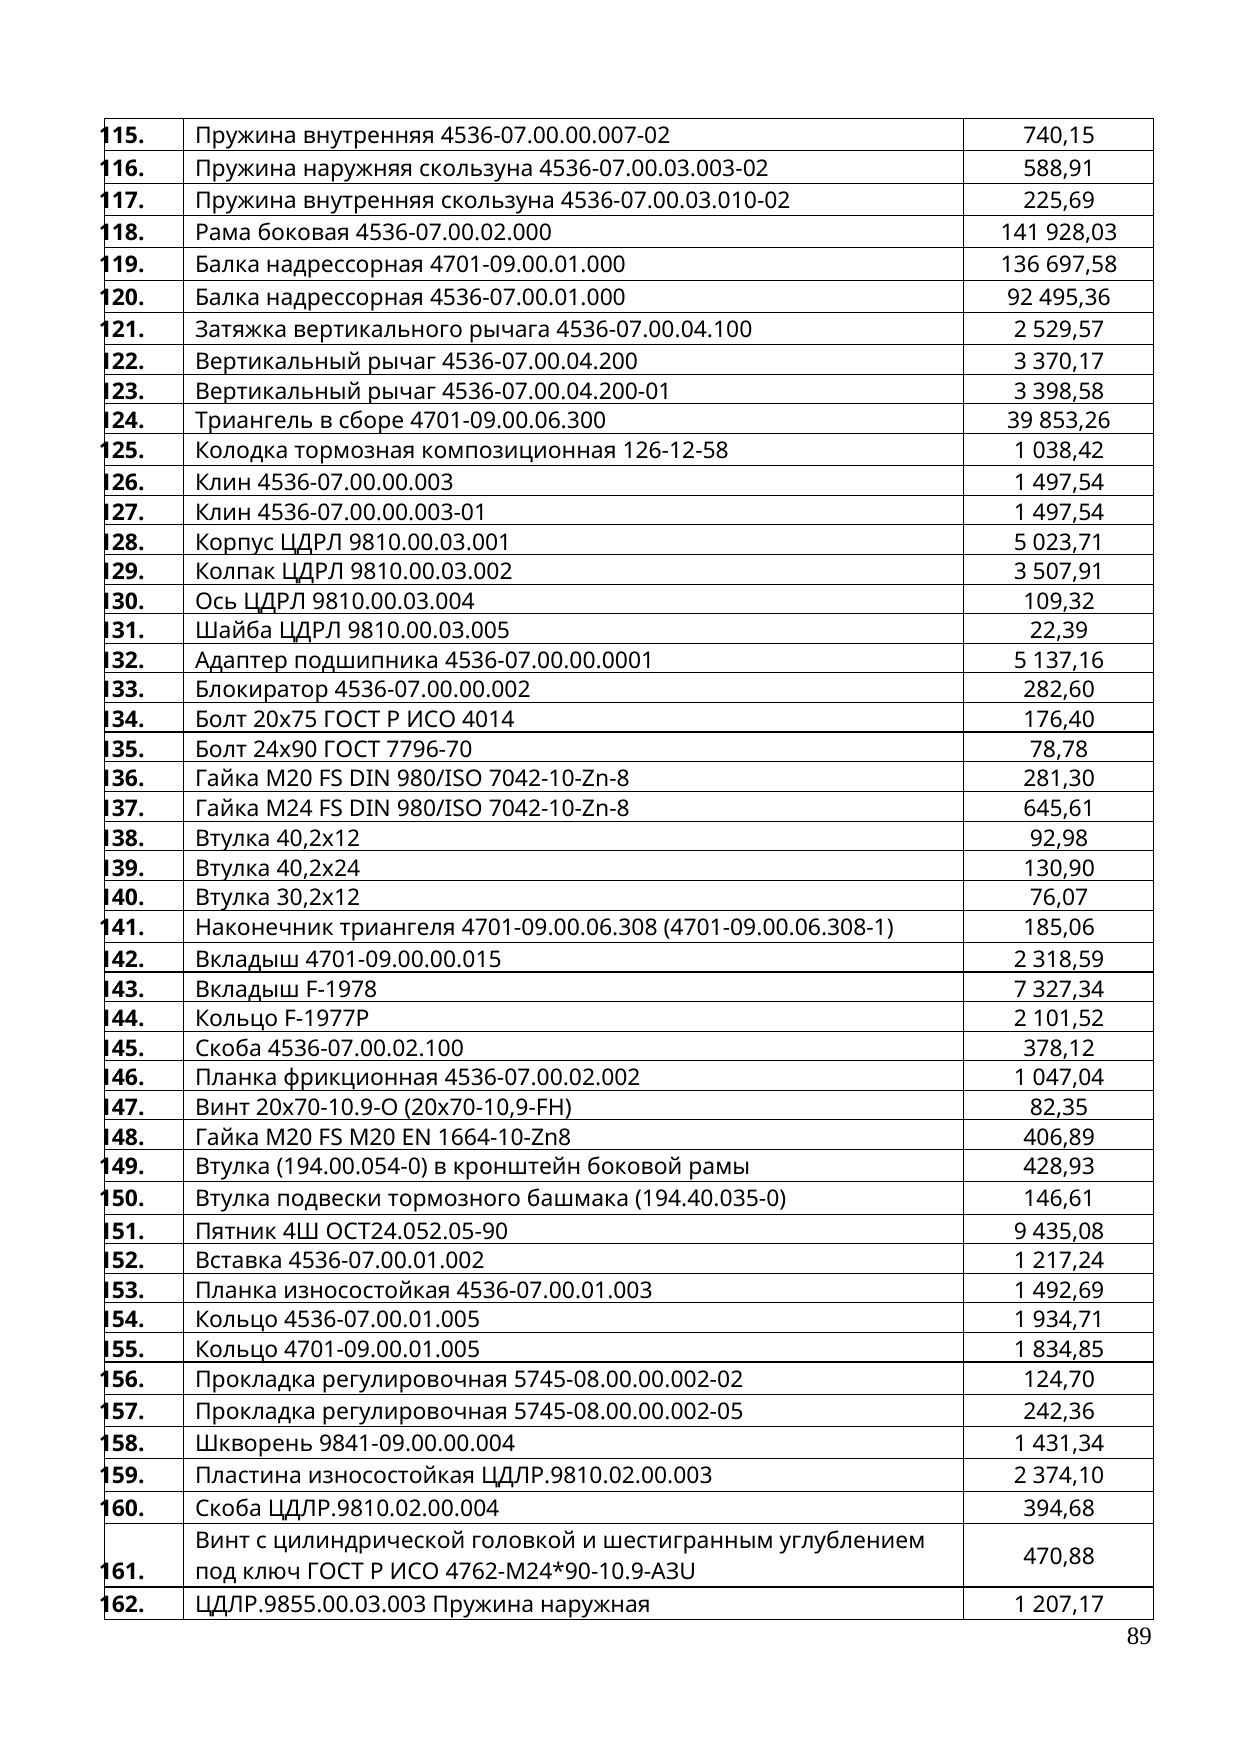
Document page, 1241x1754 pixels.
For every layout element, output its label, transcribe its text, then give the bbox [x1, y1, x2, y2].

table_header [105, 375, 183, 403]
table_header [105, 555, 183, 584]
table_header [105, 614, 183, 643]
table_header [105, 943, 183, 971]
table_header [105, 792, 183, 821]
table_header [964, 119, 1153, 150]
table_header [105, 119, 183, 150]
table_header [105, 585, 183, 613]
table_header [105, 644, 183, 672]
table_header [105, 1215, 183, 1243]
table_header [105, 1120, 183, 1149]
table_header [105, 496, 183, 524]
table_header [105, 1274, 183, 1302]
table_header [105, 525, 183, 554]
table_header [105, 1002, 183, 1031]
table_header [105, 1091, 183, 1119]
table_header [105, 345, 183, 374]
table_header Стоимость запасных частей собственности Подрядчика, в том числе которые не учтены базовых ставках деповского ремонта [964, 1524, 1153, 1586]
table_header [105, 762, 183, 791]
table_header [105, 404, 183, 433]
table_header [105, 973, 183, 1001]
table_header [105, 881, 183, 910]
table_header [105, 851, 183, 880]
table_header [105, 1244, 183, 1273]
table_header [1154, 118, 1165, 1620]
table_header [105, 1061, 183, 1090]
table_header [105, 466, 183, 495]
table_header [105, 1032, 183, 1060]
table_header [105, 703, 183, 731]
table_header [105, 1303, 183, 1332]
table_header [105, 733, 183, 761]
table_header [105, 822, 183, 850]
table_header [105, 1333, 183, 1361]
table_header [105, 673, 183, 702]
